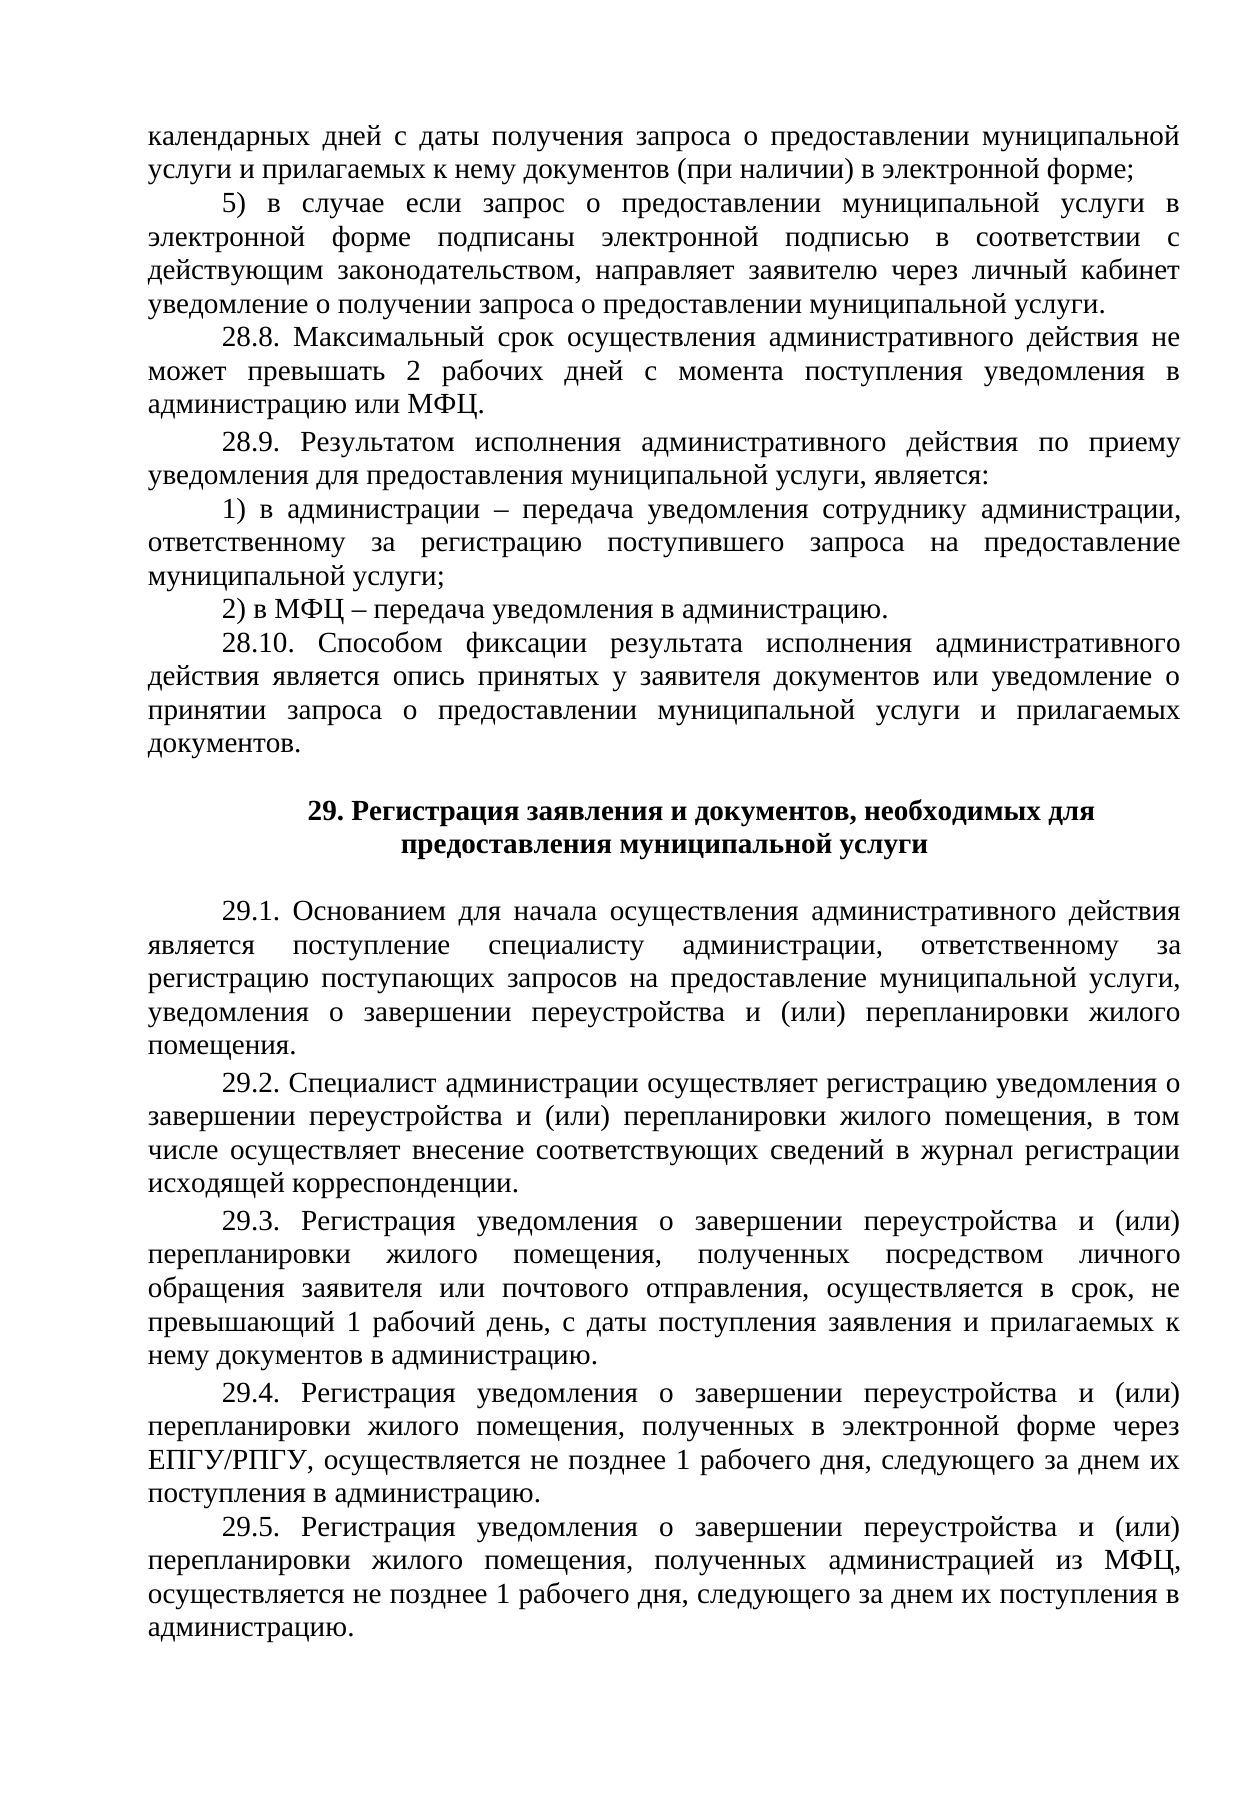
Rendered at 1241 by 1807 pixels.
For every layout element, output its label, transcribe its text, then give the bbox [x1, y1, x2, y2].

text 28.9. Результатом исполнения административного действия по приему уведомления для предоставления муниципальной услуги, является: [148, 424, 1181, 491]
text 1) в администрации – передача уведомления сотруднику администрации, ответственному за регистрацию поступившего запроса на предоставление муниципальной услуги; [148, 491, 1181, 591]
text 29. Регистрация заявления и документов, необходимых для предоставления муниципальной услуги [148, 793, 1181, 860]
text 29.1. Основанием для начала осуществления административного действия является поступление специалисту администрации, ответственному за регистрацию поступающих запросов на предоставление муниципальной услуги, уведомления о завершении переустройства и (или) перепланировки жилого помещения. [148, 893, 1181, 1061]
text 28.8. Максимальный срок осуществления административного действия не может превышать 2 рабочих дней с момента поступления уведомления в администрацию или МФЦ. [148, 319, 1181, 420]
text 5) в случае если запрос о предоставлении муниципальной услуги в электронной форме подписаны электронной подписью в соответствии с действующим законодательством, направляет заявителю через личный кабинет уведомление о получении запроса о предоставлении муниципальной услуги. [148, 185, 1181, 319]
text 29.4. Регистрация уведомления о завершении переустройства и (или) перепланировки жилого помещения, полученных в электронной форме через ЕПГУ/РПГУ, осуществляется не позднее 1 рабочего дня, следующего за днем их поступления в администрацию. [148, 1375, 1181, 1509]
text 29.5. Регистрация уведомления о завершении переустройства и (или) перепланировки жилого помещения, полученных администрацией из МФЦ, осуществляется не позднее 1 рабочего дня, следующего за днем их поступления в администрацию. [148, 1509, 1181, 1643]
text 2) в МФЦ – передача уведомления в администрацию. [148, 591, 1181, 625]
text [148, 118, 1181, 185]
text 29.2. Специалист администрации осуществляет регистрацию уведомления о завершении переустройства и (или) перепланировки жилого помещения, в том числе осуществляет внесение соответствующих сведений в журнал регистрации исходящей корреспонденции. [148, 1065, 1181, 1199]
text 28.10. Способом фиксации результата исполнения административного действия является опись принятых у заявителя документов или уведомление о принятии запроса о предоставлении муниципальной услуги и прилагаемых документов. [148, 625, 1181, 759]
text 29.3. Регистрация уведомления о завершении переустройства и (или) перепланировки жилого помещения, полученных посредством личного обращения заявителя или почтового отправления, осуществляется в срок, не превышающий 1 рабочий день, с даты поступления заявления и прилагаемых к нему документов в администрацию. [148, 1203, 1181, 1371]
